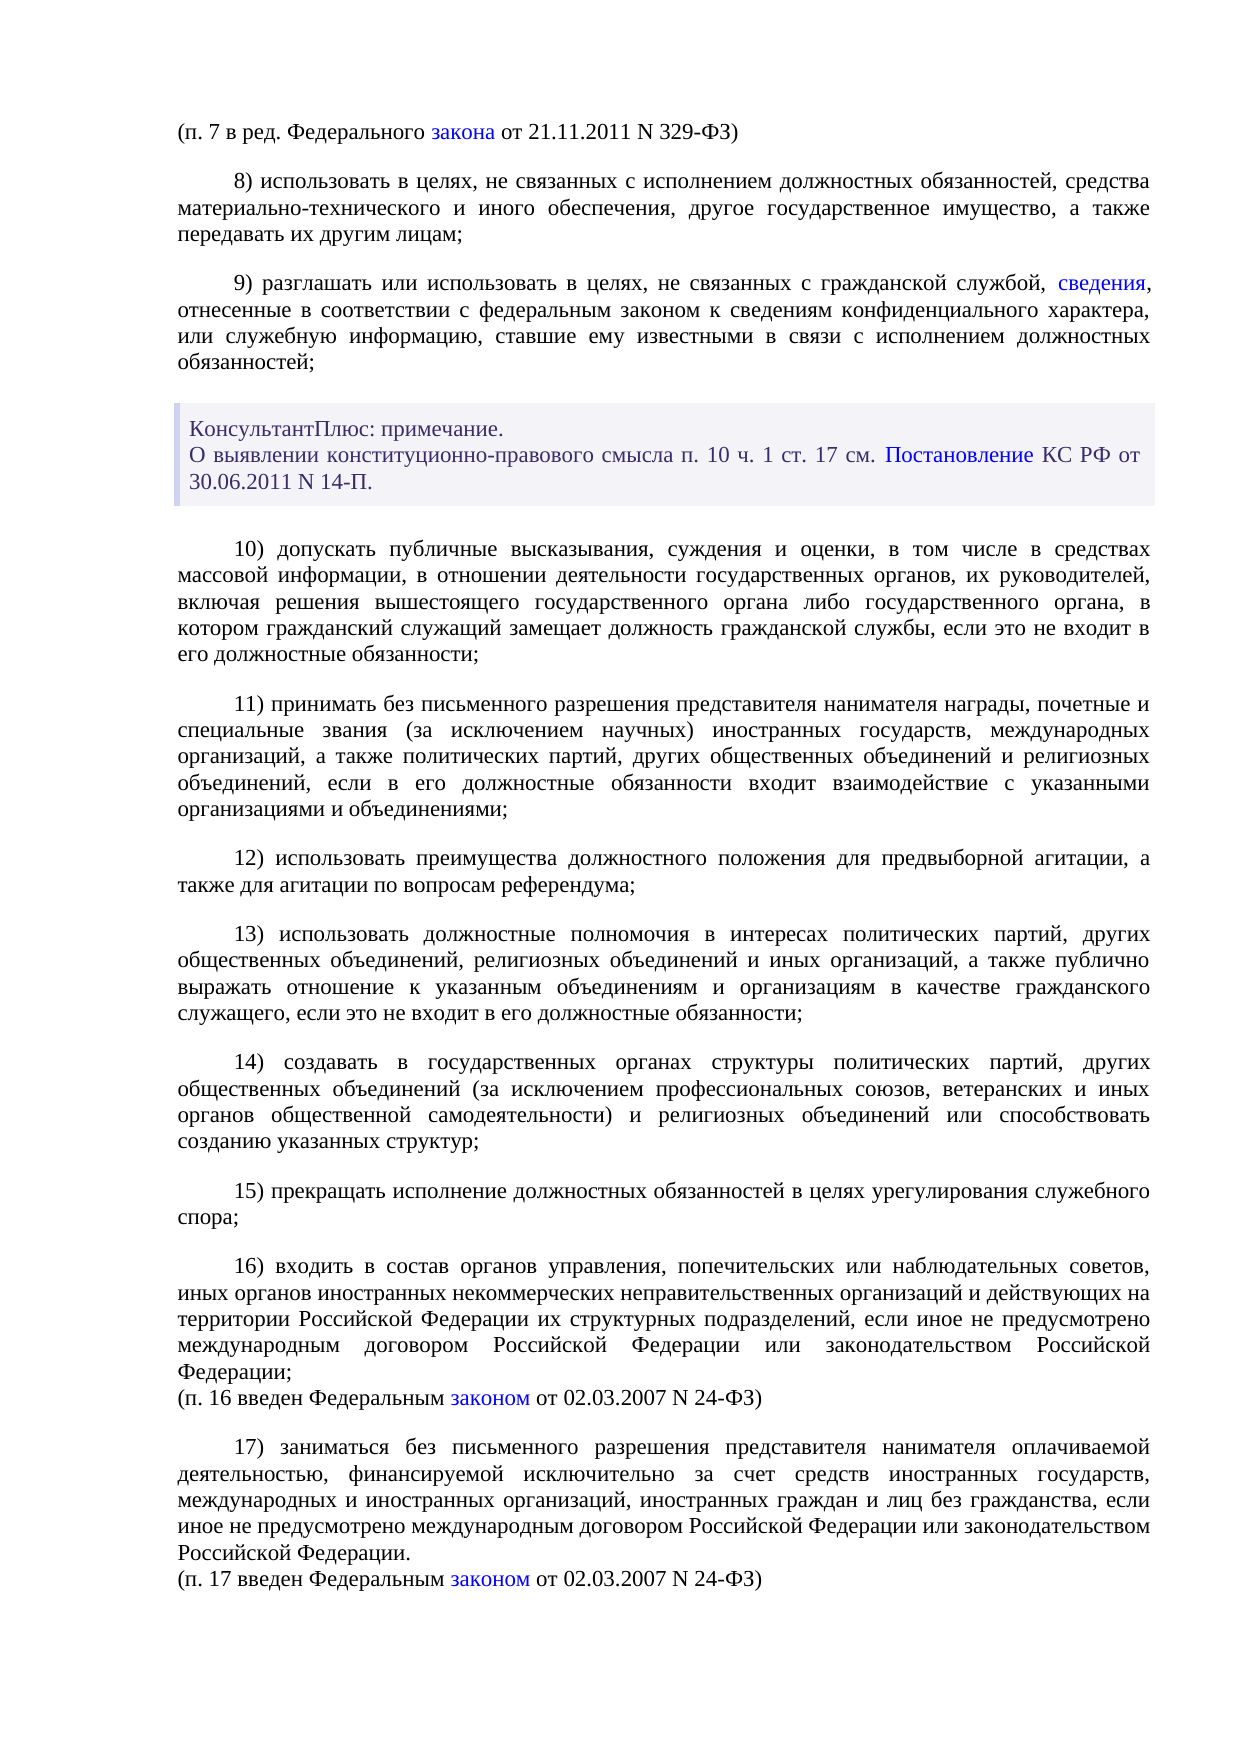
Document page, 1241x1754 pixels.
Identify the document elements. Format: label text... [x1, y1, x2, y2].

text 9) разглашать или использовать в целях, не связанных с гражданской службой, сведения, отнесенные в соответствии с федеральным законом к сведениям конфиденциального характера, или служебную информацию, ставшие ему известными в связи с исполнением должностных обязанностей; [177, 269, 1152, 375]
text 11) принимать без письменного разрешения представителя нанимателя награды, почетные и специальные звания (за исключением научных) иностранных государств, международных организаций, а также политических партий, других общественных объединений и религиозных объединений, если в его должностные обязанности входит взаимодействие с указанными организациями и объединениями; [177, 690, 1152, 822]
text 8) использовать в целях, не связанных с исполнением должностных обязанностей, средства материально-технического и иного обеспечения, другое государственное имущество, а также передавать их другим лицам; [177, 167, 1152, 246]
table_header КонсультантПлюс: примечание. О выявлении конституционно-правового смысла п. 10 ч. 1 ст. 17 см. Постановление КС РФ от 30.06.2011 N 14-П. [180, 403, 1149, 506]
text 10) допускать публичные высказывания, суждения и оценки, в том числе в средствах массовой информации, в отношении деятельности государственных органов, их руководителей, включая решения вышестоящего государственного органа либо государственного органа, в котором гражданский служащий замещает должность гражданской службы, если это не входит в его должностные обязанности; [177, 535, 1152, 667]
text 17) заниматься без письменного разрешения представителя нанимателя оплачиваемой деятельностью, финансируемой исключительно за счет средств иностранных государств, международных и иностранных организаций, иностранных граждан и лиц без гражданства, если иное не предусмотрено международным договором Российской Федерации или законодательством Российской Федерации. [177, 1433, 1152, 1565]
text 16) входить в состав органов управления, попечительских или наблюдательных советов, иных органов иностранных некоммерческих неправительственных организаций и действующих на территории Российской Федерации их структурных подразделений, если иное не предусмотрено международным договором Российской Федерации или законодательством Российской Федерации; [177, 1252, 1152, 1384]
text (п. 17 введен Федеральным законом от 02.03.2007 N 24-ФЗ) [177, 1565, 1152, 1592]
text (п. 7 в ред. Федерального закона от 21.11.2011 N 329-ФЗ) [177, 118, 1152, 144]
text 15) прекращать исполнение должностных обязанностей в целях урегулирования служебного спора; [177, 1177, 1152, 1229]
text 13) использовать должностные полномочия в интересах политических партий, других общественных объединений, религиозных объединений и иных организаций, а также публично выражать отношение к указанным объединениям и организациям в качестве гражданского служащего, если это не входит в его должностные обязанности; [177, 920, 1152, 1026]
text 12) использовать преимущества должностного положения для предвыборной агитации, а также для агитации по вопросам референдума; [177, 844, 1152, 897]
text 14) создавать в государственных органах структуры политических партий, других общественных объединений (за исключением профессиональных союзов, ветеранских и иных органов общественной самодеятельности) и религиозных объединений или способствовать созданию указанных структур; [177, 1048, 1152, 1154]
text (п. 16 введен Федеральным законом от 02.03.2007 N 24-ФЗ) [177, 1384, 1152, 1411]
